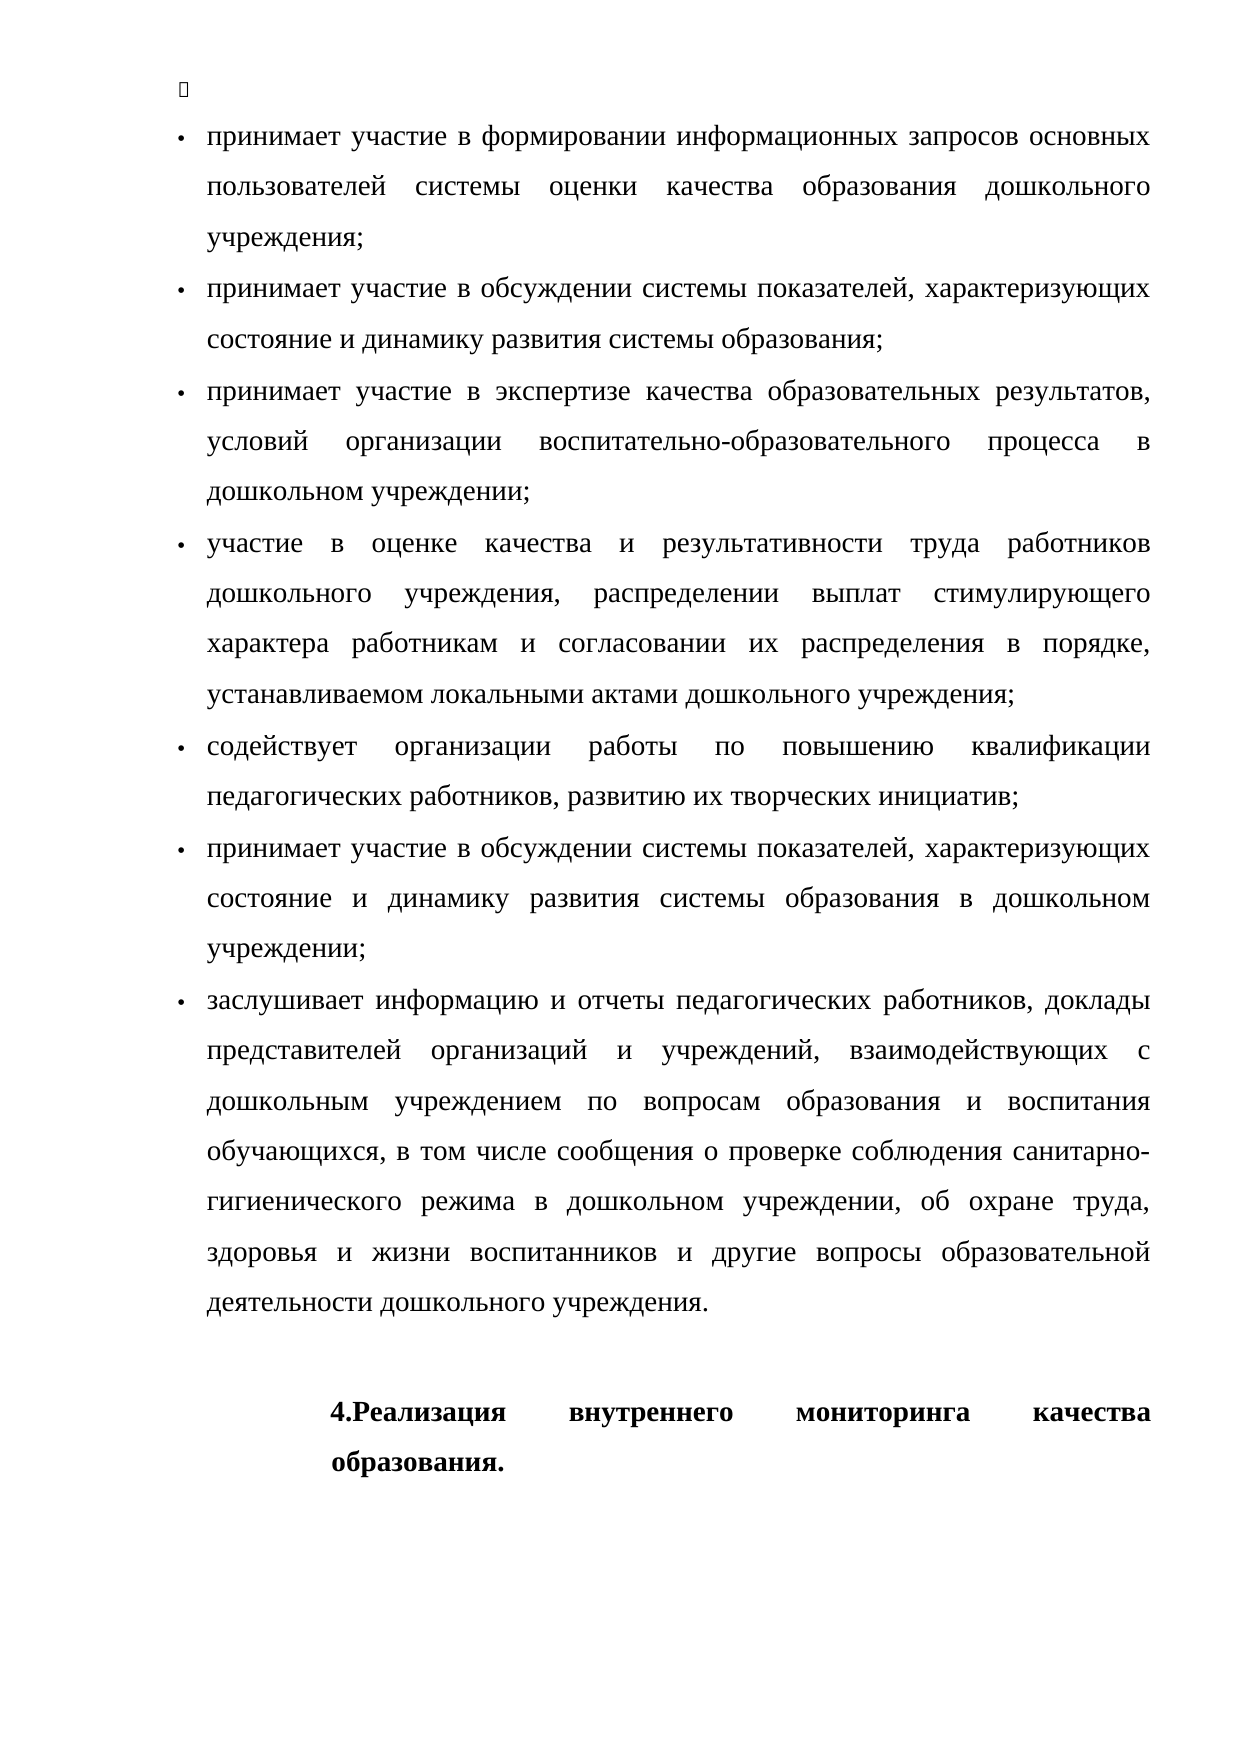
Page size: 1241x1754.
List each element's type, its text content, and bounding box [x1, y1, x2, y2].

list принимает участие в обсуждении системы показателей, характеризующих состояние и динамику развития системы образования; [177, 271, 1151, 354]
list принимает участие в формировании информационных запросов основных пользователей системы оценки качества образования дошкольного учреждения; [177, 118, 1151, 252]
list принимает участие в экспертизе качества образовательных результатов, условий организации воспитательно-образовательного процесса в дошкольном учреждении; [177, 373, 1151, 507]
list участие в оценке качества и результативности труда работников дошкольного учреждения, распределении выплат стимулирующего характера работникам и согласовании их распределения в порядке, устанавливаемом локальными актами дошкольного учреждения; [177, 525, 1151, 709]
list содействует организации работы по повышению квалификации педагогических работников, развитию их творческих инициатив; [177, 728, 1151, 812]
text 4.Реализация внутреннего мониторинга качества образования. [330, 1394, 1152, 1478]
list принимает участие в обсуждении системы показателей, характеризующих состояние и динамику развития системы образования в дошкольном учреждении; [177, 830, 1151, 964]
list заслушивает информацию и отчеты педагогических работников, доклады представителей организаций и учреждений, взаимодействующих с дошкольным учреждением по вопросам образования и воспитания обучающихся, в том числе сообщения о проверке соблюдения санитарно-гигиенического режима в дошкольном учреждении, об охране труда, здоровья и жизни воспитанников и другие вопросы образовательной деятельности дошкольного учреждения. [177, 982, 1151, 1318]
